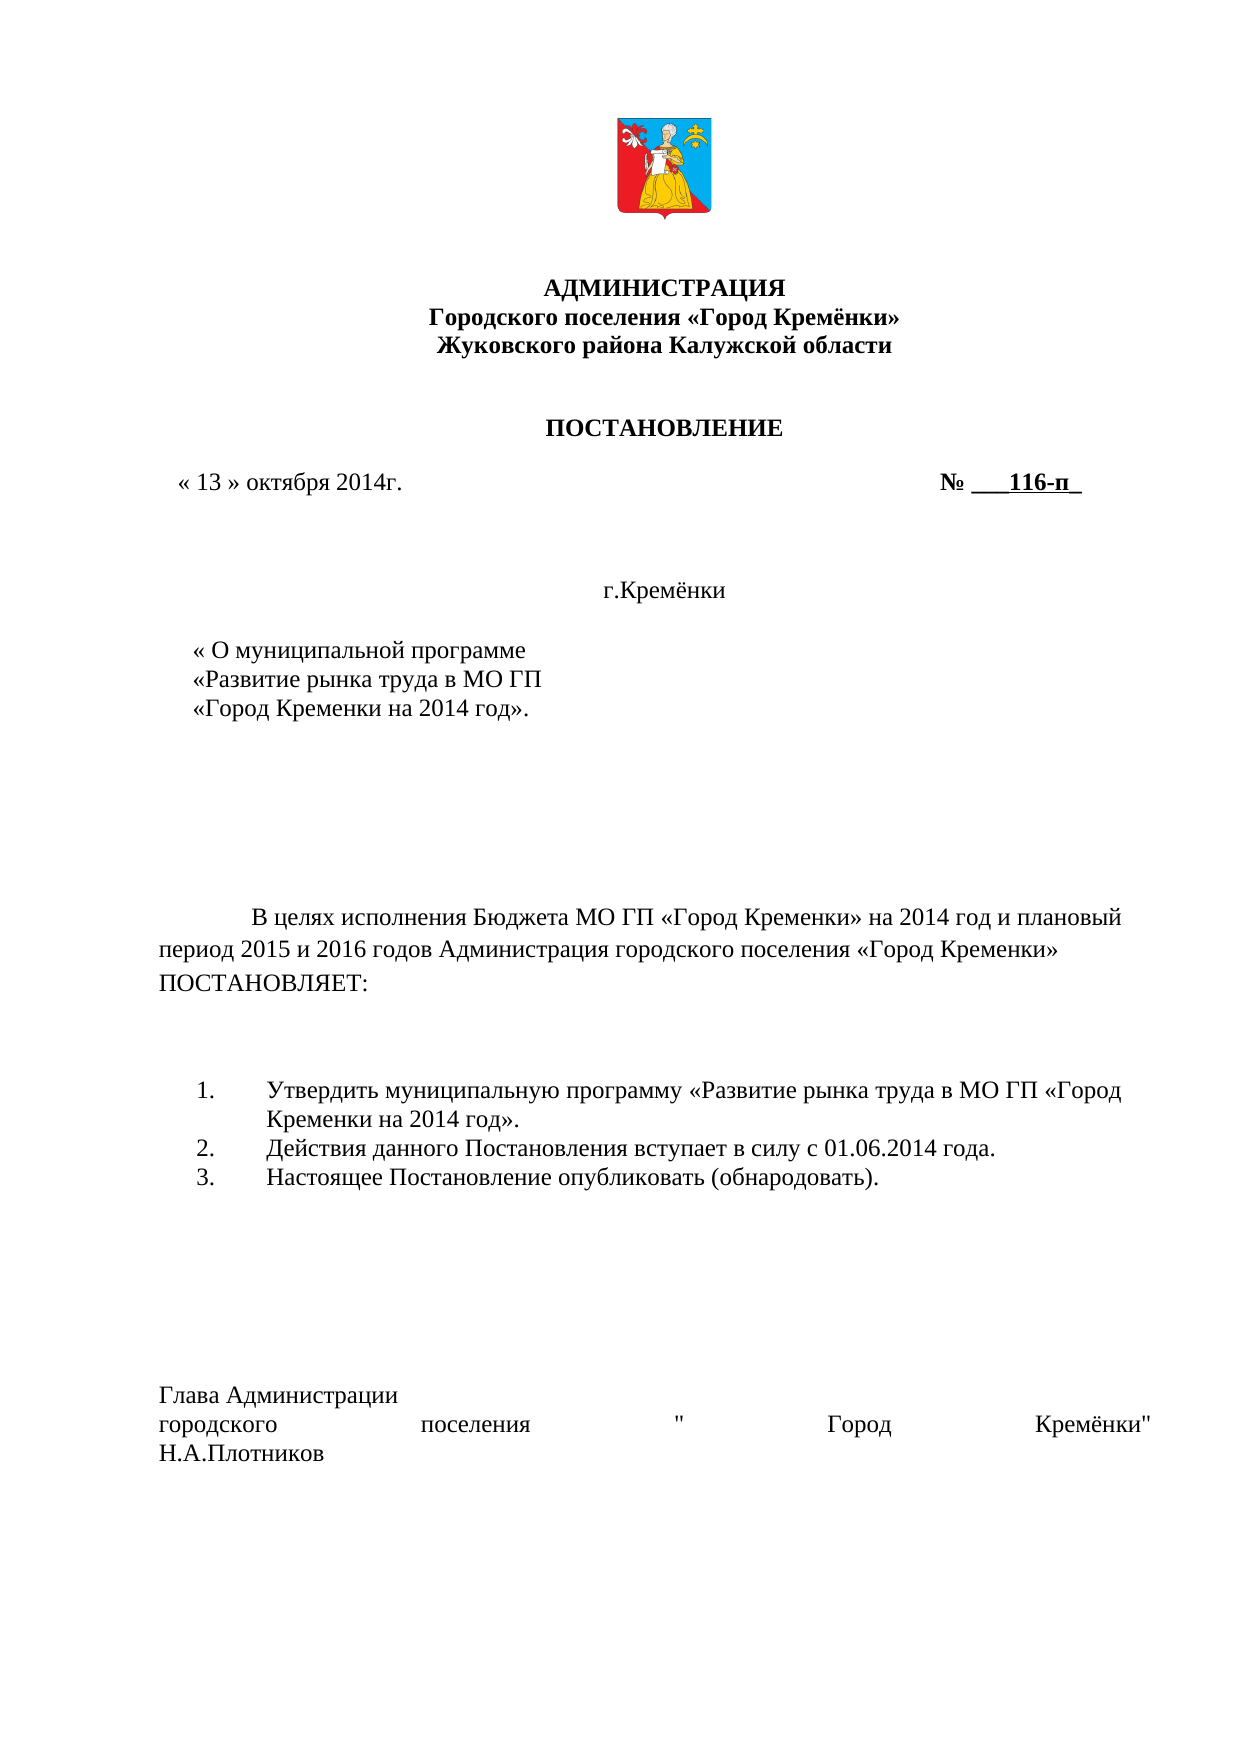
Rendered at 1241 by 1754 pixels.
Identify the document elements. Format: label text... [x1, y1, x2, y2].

text г.Кремёнки [177, 575, 1152, 603]
text городского поселения " Город Кремёнки" Н.А.Плотников [158, 1409, 1152, 1467]
text В целях исполнения Бюджета МО ГП «Город Кременки» на 2014 год и плановый период 2015 и 2016 годов Администрация городского поселения «Город Кременки» ПОСТАНОВЛЯЕТ: [158, 902, 1152, 996]
list Утвердить муниципальную программу «Развитие рынка труда в МО ГП «Город Кременки на 2014 год». [196, 1075, 1152, 1133]
list Действия данного Постановления вступает в силу с 01.06.2014 года. [196, 1133, 1152, 1162]
picture [617, 118, 712, 220]
picture [686, 125, 705, 141]
text Городского поселения «Город Кремёнки» [177, 302, 1152, 331]
text АДМИНИСТРАЦИЯ [177, 273, 1152, 302]
text Жуковского района Калужской области [177, 331, 1152, 359]
text ПОСТАНОВЛЕНИЕ [177, 413, 1152, 442]
text Глава Администрации [158, 1381, 1152, 1409]
text « 13 » октября 2014г. № ___116-п_ [177, 467, 1152, 496]
list Настоящее Постановление опубликовать (обнародовать). [196, 1162, 1152, 1190]
